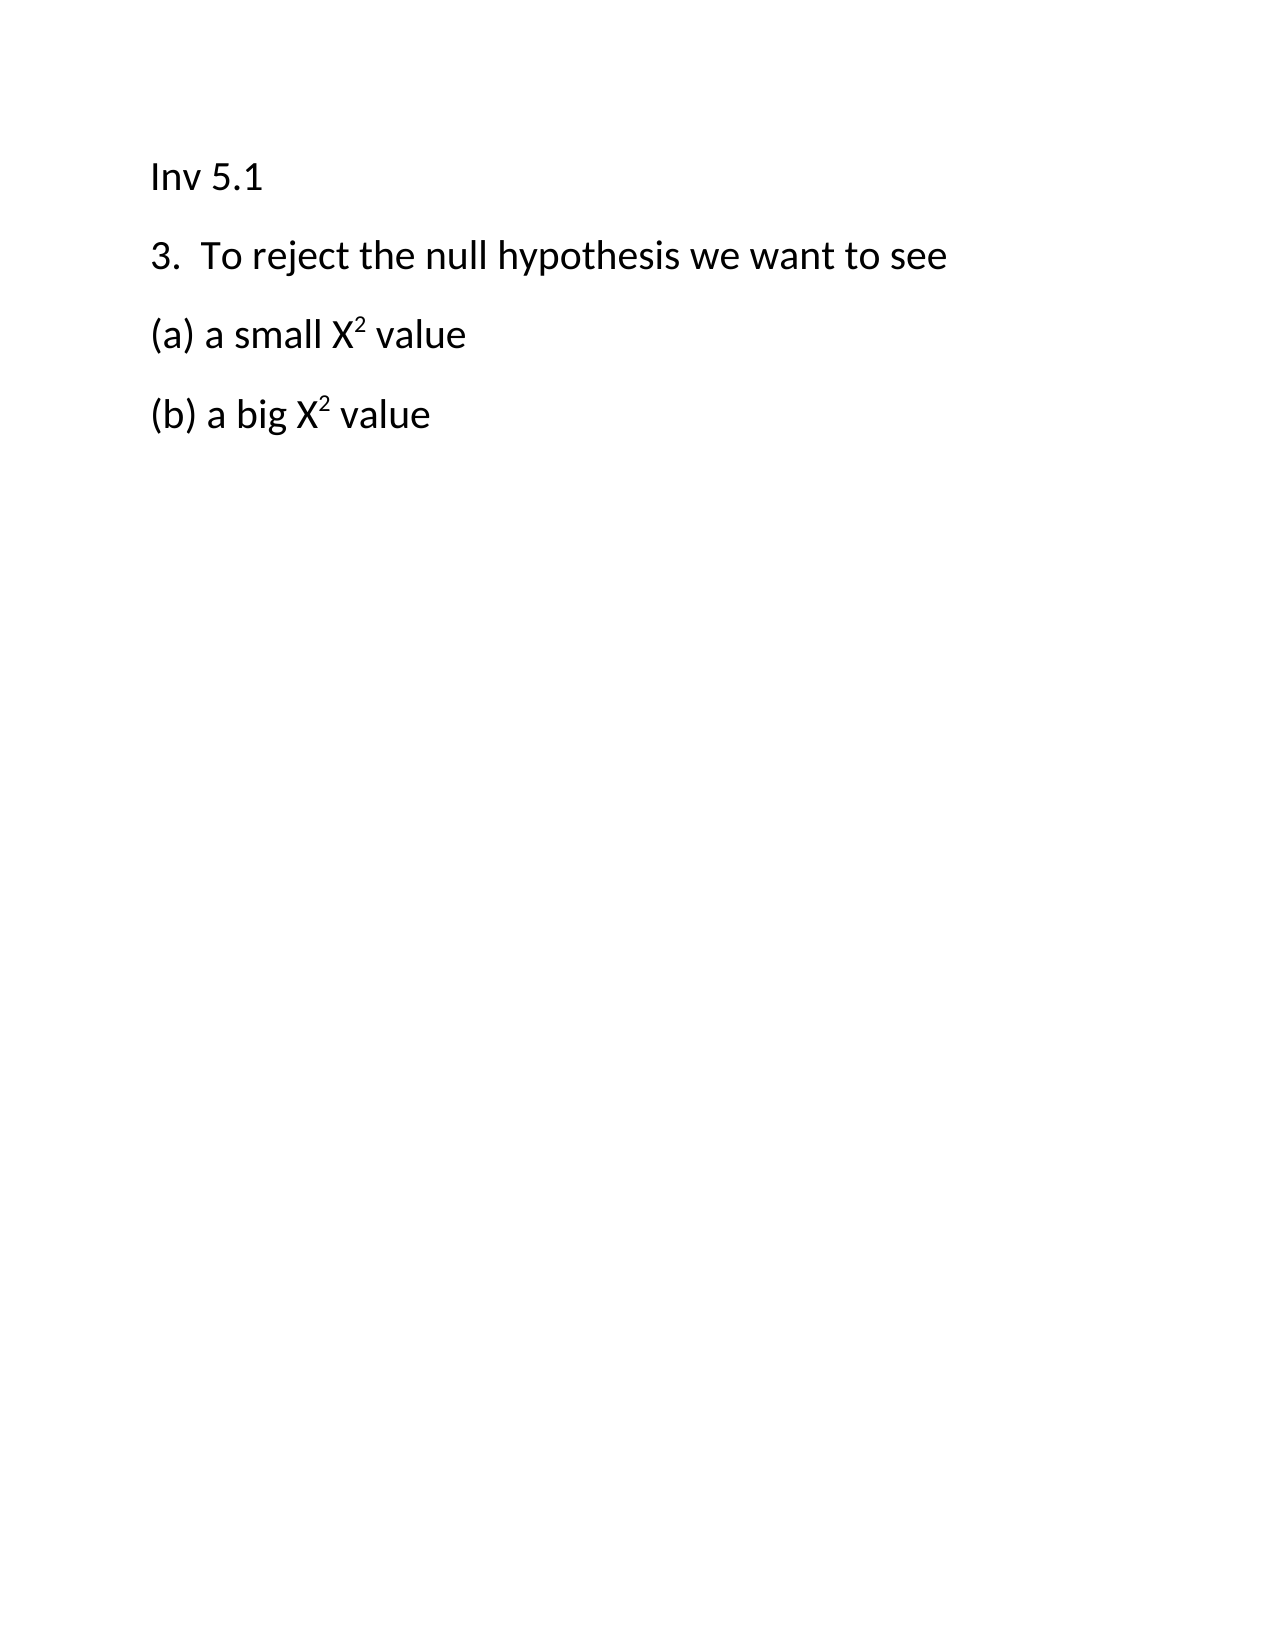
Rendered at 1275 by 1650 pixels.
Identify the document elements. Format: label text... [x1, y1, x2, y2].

text Inv 5.1 [150, 150, 1125, 201]
text 3. To reject the null hypothesis we want to see [150, 229, 1125, 280]
text (b) a big X2 value [150, 388, 1125, 439]
text (a) a small X2 value [150, 308, 1125, 359]
